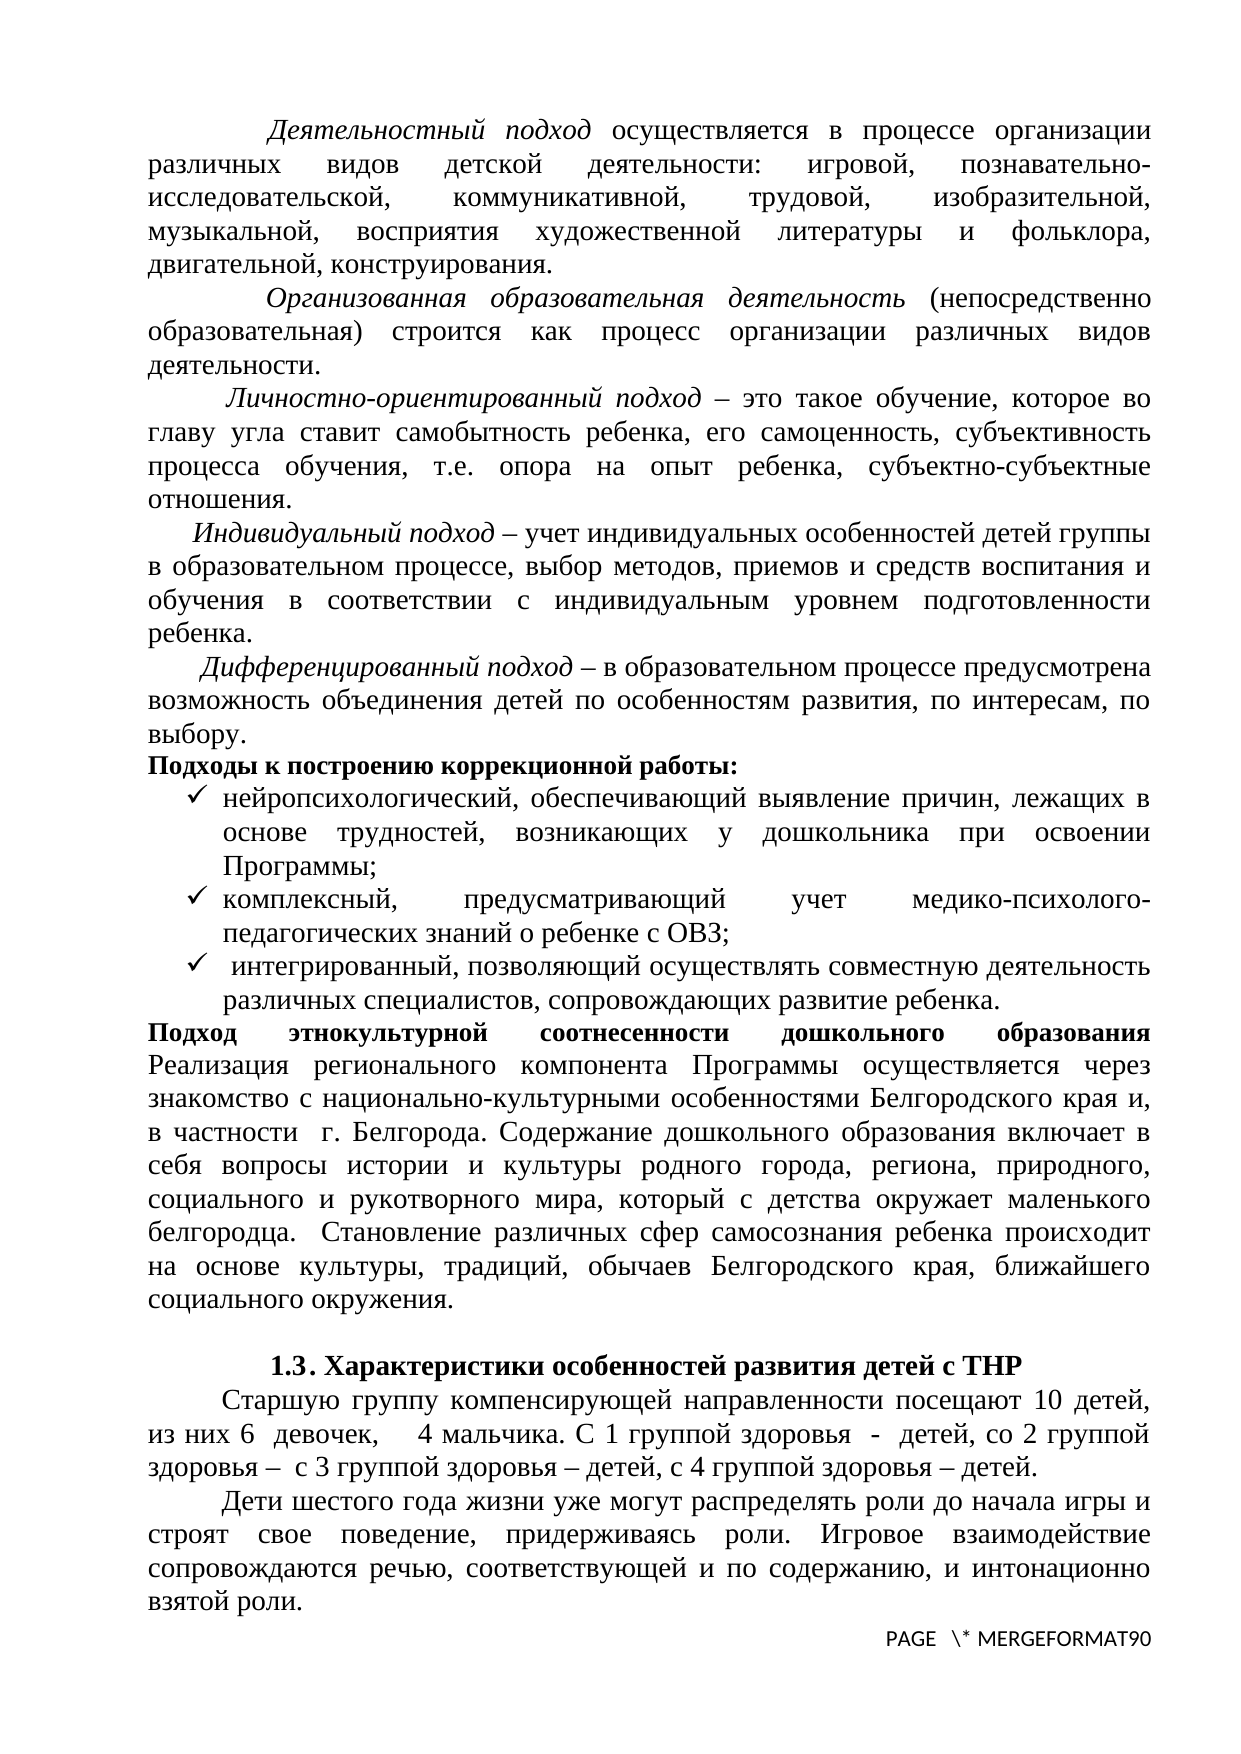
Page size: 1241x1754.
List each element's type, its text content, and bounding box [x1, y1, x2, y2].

list нейропсихологический, обеспечивающий выявление причин, лежащих в основе трудностей, возникающих у дошкольника при освоении Программы; [185, 781, 1152, 881]
text Деятельностный подход осуществляется в процессе организации различных видов детской деятельности: игровой, познавательно-исследовательской, коммуникативной, трудовой, изобразительной, музыкальной, восприятия художественной литературы и фольклора, двигательной, конструирования. [148, 112, 1152, 280]
list . Характеристики особенностей развития детей с ТНР [148, 1349, 1145, 1382]
text Старшую группу компенсирующей направленности посещают 10 детей, из них 6 девочек, 4 мальчика. С 1 группой здоровья - детей, со 2 группой здоровья – с 3 группой здоровья – детей, с 4 группой здоровья – детей. [148, 1382, 1152, 1483]
text Организованная образовательная деятельность (непосредственно образовательная) строится как процесс организации различных видов деятельности. [148, 280, 1152, 381]
text Личностно-ориентированный подход – это такое обучение, которое во главу угла ставит самобытность ребенка, его самоценность, субъективность процесса обучения, т.е. опора на опыт ребенка, субъектно-субъектные отношения. [148, 381, 1152, 515]
text Подход этнокультурной соотнесенности дошкольного образования Реализация регионального компонента Программы осуществляется через знакомство с национально-культурными особенностями Белгородского края и, в частности г. Белгорода. Содержание дошкольного образования включает в себя вопросы истории и культуры родного города, региона, природного, социального и рукотворного мира, который с детства окружает маленького белгородца. Становление различных сфер самосознания ребенка происходит на основе культуры, традиций, обычаев Белгородского края, ближайшего социального окружения. [148, 1016, 1152, 1315]
text Подходы к построению коррекционной работы: [148, 749, 1152, 781]
text Индивидуальный подход – учет индивидуальных особенностей детей группы в образовательном процессе, выбор методов, приемов и средств воспитания и обучения в соответствии с индивидуальным уровнем подготовленности ребенка. [148, 515, 1152, 649]
text Дети шестого года жизни уже могут распределять роли до начала игры и строят свое поведение, придерживаясь роли. Игровое взаимодействие сопровождаются речью, соответствующей и по содержанию, и интонационно взятой роли. [148, 1483, 1152, 1617]
text Дифференцированный подход – в образовательном процессе предусмотрена возможность объединения детей по особенностям развития, по интересам, по выбору. [148, 649, 1152, 749]
list комплексный, предусматривающий учет медико-психолого-педагогических знаний о ребенке с ОВЗ; [185, 881, 1152, 948]
list интегрированный, позволяющий осуществлять совместную деятельность различных специалистов, сопровождающих развитие ребенка. [185, 948, 1152, 1016]
